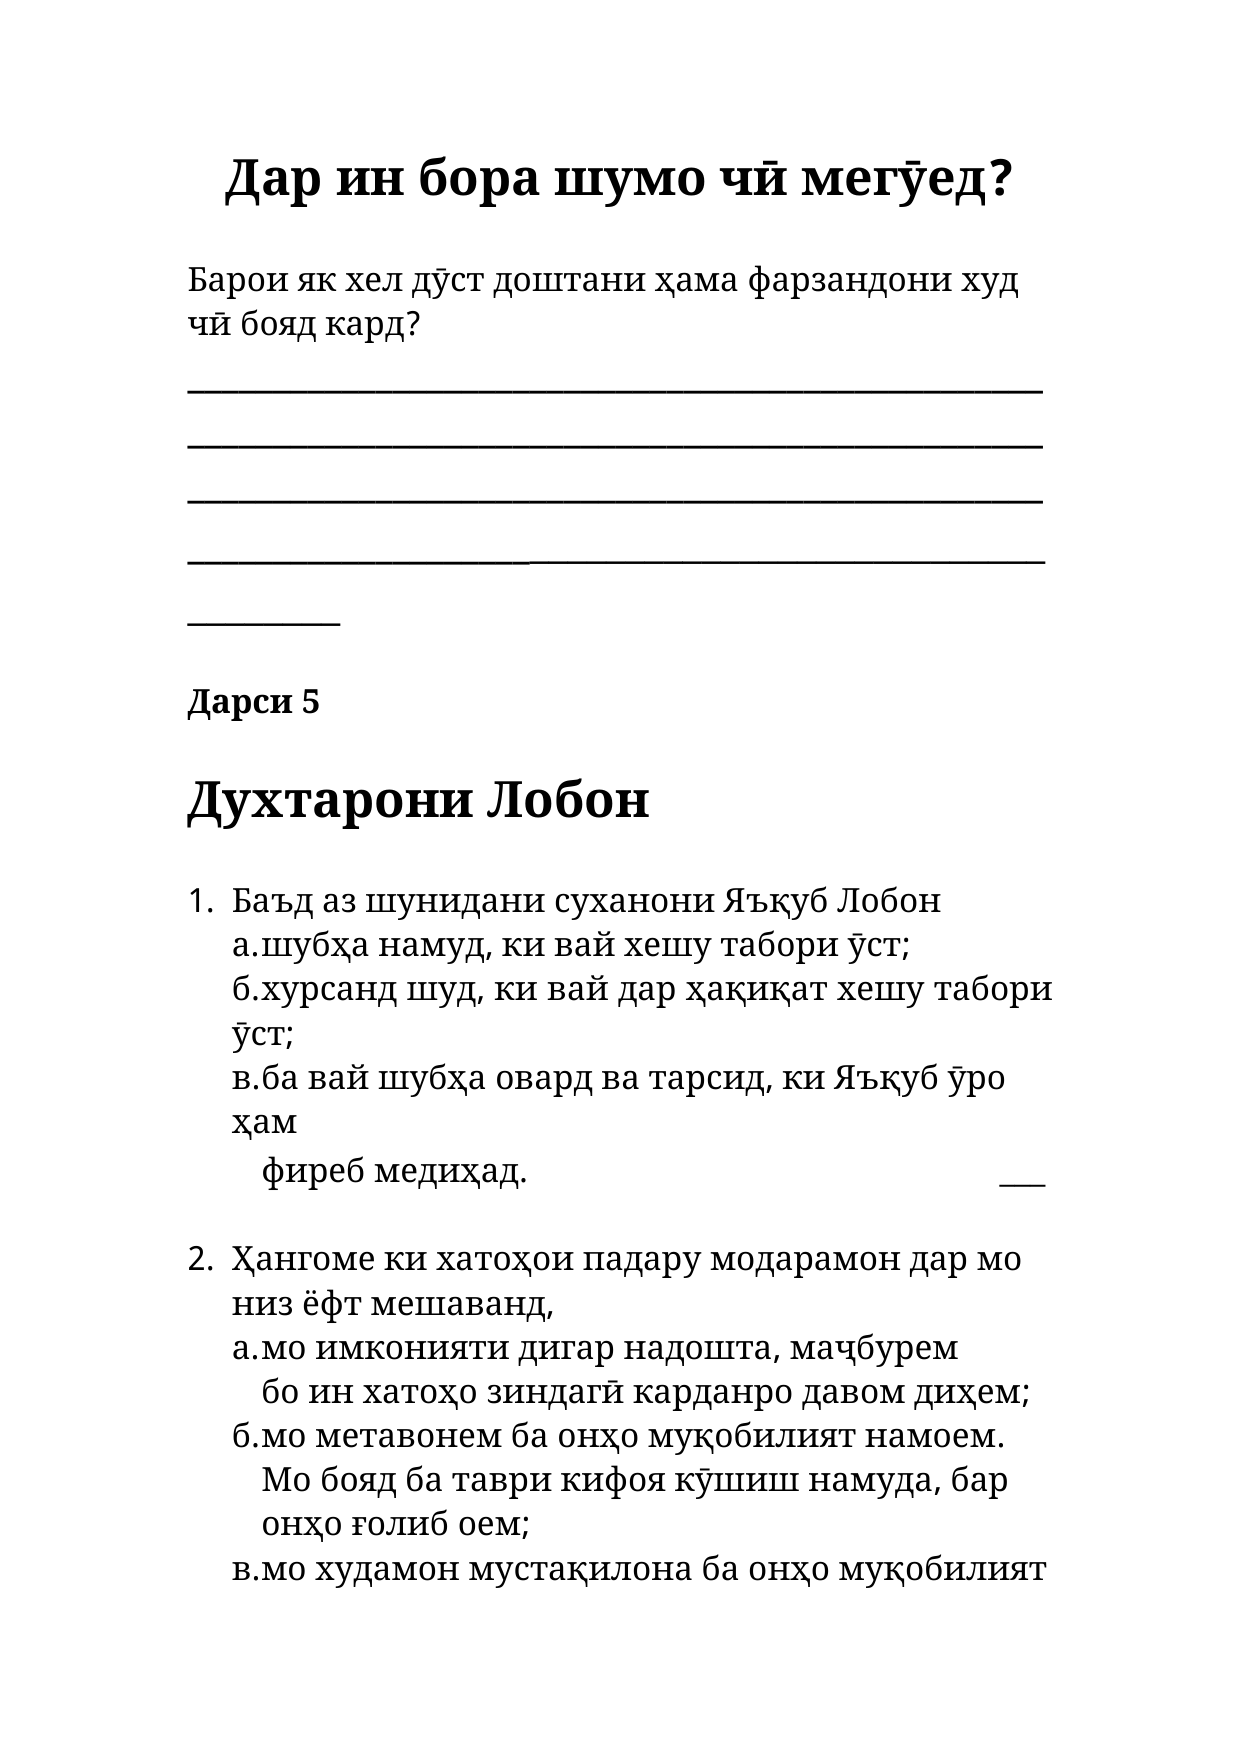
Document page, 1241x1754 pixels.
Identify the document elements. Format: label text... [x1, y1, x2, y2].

text в. мо худамон мустақилона ба онҳо муқобилият [232, 1549, 1053, 1593]
text а. мо имконияти дигар надошта, маҷбурем [232, 1328, 1053, 1373]
text Дарси 5 [187, 678, 1053, 727]
text 2. Ҳангоме ки хатоҳои падару модарамон дар мо низ ёфт мешаванд, [187, 1240, 1053, 1328]
text онҳо ғолиб оем; [232, 1505, 1053, 1549]
text а. шубҳа намуд, ки вай хешу табори ӯст; [232, 926, 1053, 970]
text б. хурсанд шуд, ки вай дар ҳақиқат хешу табори ӯст; [232, 970, 1053, 1058]
text Барои як хел дӯст доштани ҳама фарзандони худ чӣ бояд кард? [187, 260, 1053, 349]
text _____________________________________________________________________________________________________________________________________________________________________________________________________________ [187, 349, 1053, 633]
text б. мо метавонем ба онҳо муқобилият намоем. [232, 1417, 1053, 1461]
text Мо бояд ба таври кифоя кӯшиш намуда, бар [232, 1461, 1053, 1505]
text фиреб медиҳад. ___ [232, 1147, 1053, 1196]
list Духтарони Лобон [187, 771, 1053, 838]
text 1. Баъд аз шунидани суханони Яъқуб Лобон [187, 882, 1053, 926]
text бо ин хатоҳо зиндагӣ карданро давом диҳем; [232, 1373, 1053, 1417]
text Дар ин бора шумо чӣ мегӯед? [187, 150, 1053, 216]
text в. ба вай шубҳа овард ва тарсид, ки Яъқуб ӯро ҳам [232, 1058, 1053, 1147]
